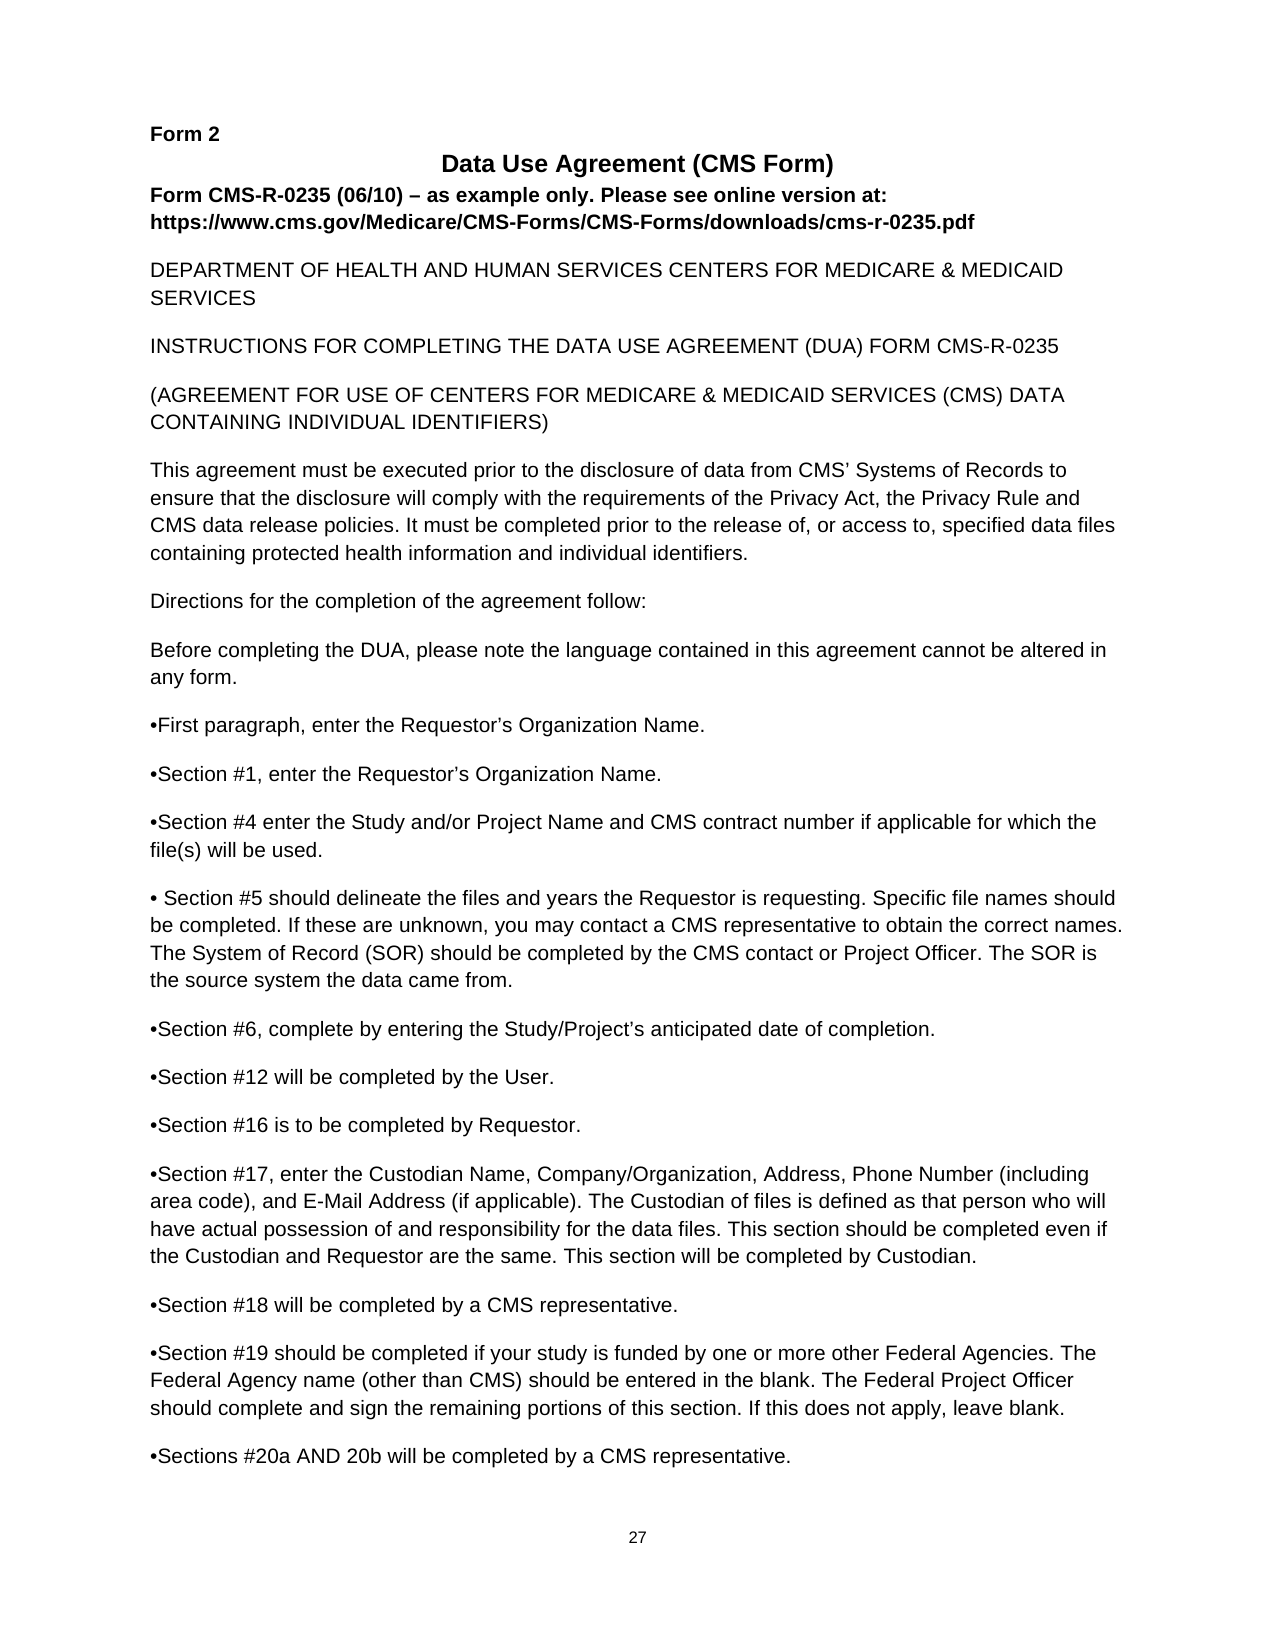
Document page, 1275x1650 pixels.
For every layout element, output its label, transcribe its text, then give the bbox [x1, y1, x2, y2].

text Before completing the DUA, please note the language contained in this agreement cannot be altered in any form. [150, 637, 1125, 689]
text •Section #17, enter the Custodian Name, Company/Organization, Address, Phone Number (including area code), and E-Mail Address (if applicable). The Custodian of files is defined as that person who will have actual possession of and responsibility for the data files. This section should be completed even if the Custodian and Requestor are the same. This section will be completed by Custodian. [150, 1162, 1125, 1268]
text •Sections #20a AND 20b will be completed by a CMS representative. [150, 1444, 1125, 1468]
text INSTRUCTIONS FOR COMPLETING THE DATA USE AGREEMENT (DUA) FORM CMS-R-0235 [150, 334, 1125, 358]
text Directions for the completion of the agreement follow: [150, 589, 1125, 613]
text •Section #6, complete by entering the Study/Project’s anticipated date of completion. [150, 1017, 1125, 1041]
text Form 2 [150, 122, 1125, 146]
text Form CMS-R-0235 (06/10) – as example only. Please see online version at: https://www.cms.gov/Medicare/CMS-Forms/CMS-Forms/downloads/cms-r-0235.pdf [150, 182, 1125, 234]
text Data Use Agreement (CMS Form) [150, 149, 1125, 178]
text •First paragraph, enter the Requestor’s Organization Name. [150, 713, 1125, 737]
text •Section #1, enter the Requestor’s Organization Name. [150, 762, 1125, 786]
text •Section #16 is to be completed by Requestor. [150, 1113, 1125, 1137]
text • Section #5 should delineate the files and years the Requestor is requesting. Specific file names should be completed. If these are unknown, you may contact a CMS representative to obtain the correct names. The System of Record (SOR) should be completed by the CMS contact or Project Officer. The SOR is the source system the data came from. [150, 886, 1125, 992]
text •Section #12 will be completed by the User. [150, 1065, 1125, 1089]
text •Section #4 enter the Study and/or Project Name and CMS contract number if applicable for which the file(s) will be used. [150, 810, 1125, 861]
text (AGREEMENT FOR USE OF CENTERS FOR MEDICARE & MEDICAID SERVICES (CMS) DATA CONTAINING INDIVIDUAL IDENTIFIERS) [150, 382, 1125, 434]
text •Section #19 should be completed if your study is funded by one or more other Federal Agencies. The Federal Agency name (other than CMS) should be entered in the blank. The Federal Project Officer should complete and sign the remaining portions of this section. If this does not apply, leave blank. [150, 1341, 1125, 1420]
text •Section #18 will be completed by a CMS representative. [150, 1292, 1125, 1316]
text This agreement must be executed prior to the disclosure of data from CMS’ Systems of Records to ensure that the disclosure will comply with the requirements of the Privacy Act, the Privacy Rule and CMS data release policies. It must be completed prior to the release of, or access to, specified data files containing protected health information and individual identifiers. [150, 458, 1125, 565]
text DEPARTMENT OF HEALTH AND HUMAN SERVICES CENTERS FOR MEDICARE & MEDICAID SERVICES [150, 258, 1125, 310]
